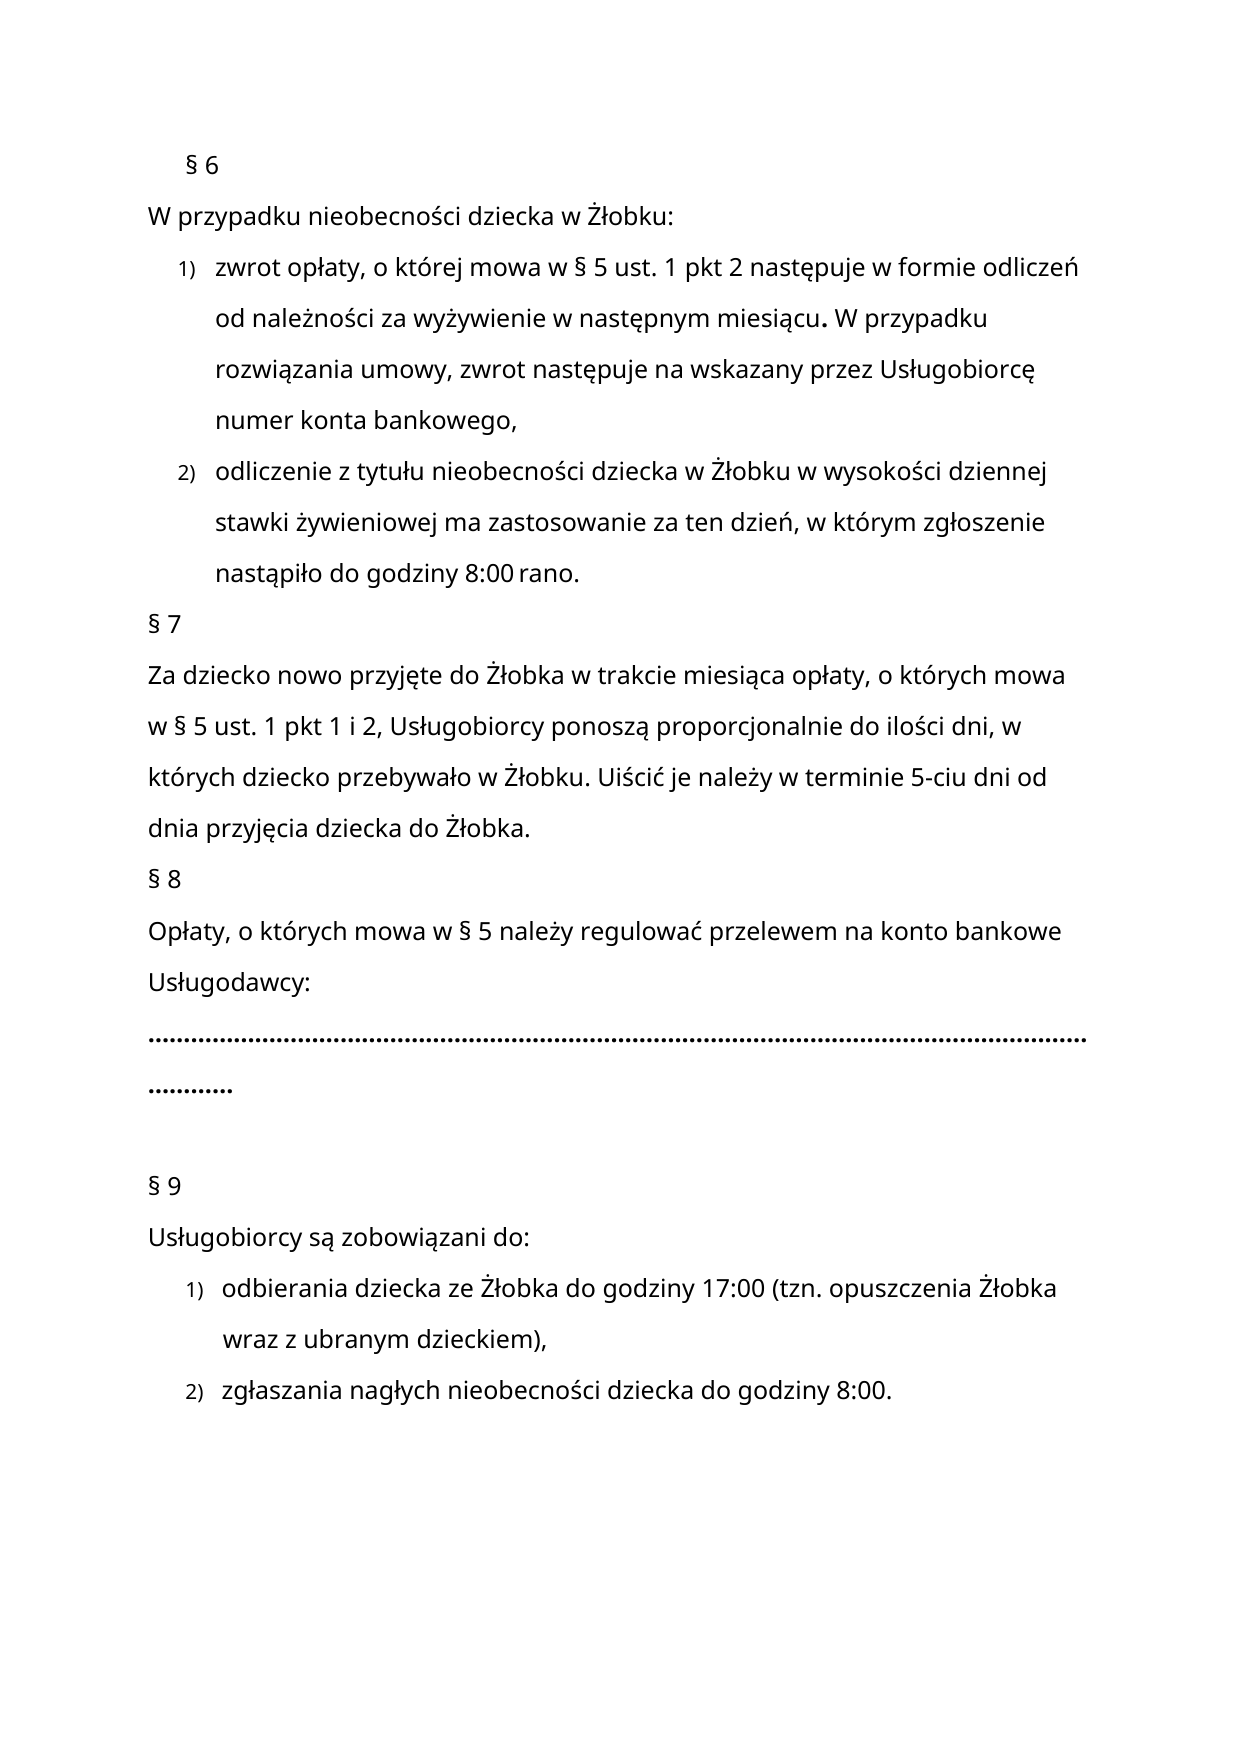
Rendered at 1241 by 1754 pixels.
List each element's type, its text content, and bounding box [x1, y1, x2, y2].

text Za dziecko nowo przyjęte do Żłobka w trakcie miesiąca opłaty, o których mowa w § 5 ust. 1 pkt 1 i 2, Usługobiorcy ponoszą proporcjonalnie do ilości dni, w których dziecko przebywało w Żłobku. Uiścić je należy w terminie 5-ciu dni od dnia przyjęcia dziecka do Żłobka. [148, 658, 1093, 845]
text Usługobiorcy są zobowiązani do: [148, 1219, 1093, 1253]
list zgłaszania nagłych nieobecności dziecka do godziny 8:00. [185, 1373, 1093, 1407]
list odliczenie z tytułu nieobecności dziecka w Żłobku w wysokości dziennej stawki żywieniowej ma zastosowanie za ten dzień, w którym zgłoszenie nastąpiło do godziny 8:00 rano. [177, 454, 1093, 590]
text W przypadku nieobecności dziecka w Żłobku: [148, 199, 1093, 233]
text § 9 [148, 1168, 1093, 1202]
text § 8 [148, 862, 1093, 896]
text § 7 [148, 607, 1093, 641]
list odbierania dziecka ze Żłobka do godziny 17:00 (tzn. opuszczenia Żłobka wraz z ubranym dzieckiem), [185, 1271, 1093, 1356]
text ……………………………………………………………………………………………………………………………… [148, 1015, 1093, 1100]
list zwrot opłaty, o której mowa w § 5 ust. 1 pkt 2 następuje w formie odliczeń od należności za wyżywienie w następnym miesiącu. W przypadku rozwiązania umowy, zwrot następuje na wskazany przez Usługobiorcę numer konta bankowego, [177, 250, 1093, 437]
text Opłaty, o których mowa w § 5 należy regulować przelewem na konto bankowe Usługodawcy: [148, 913, 1093, 998]
text § 6 [185, 148, 1093, 182]
